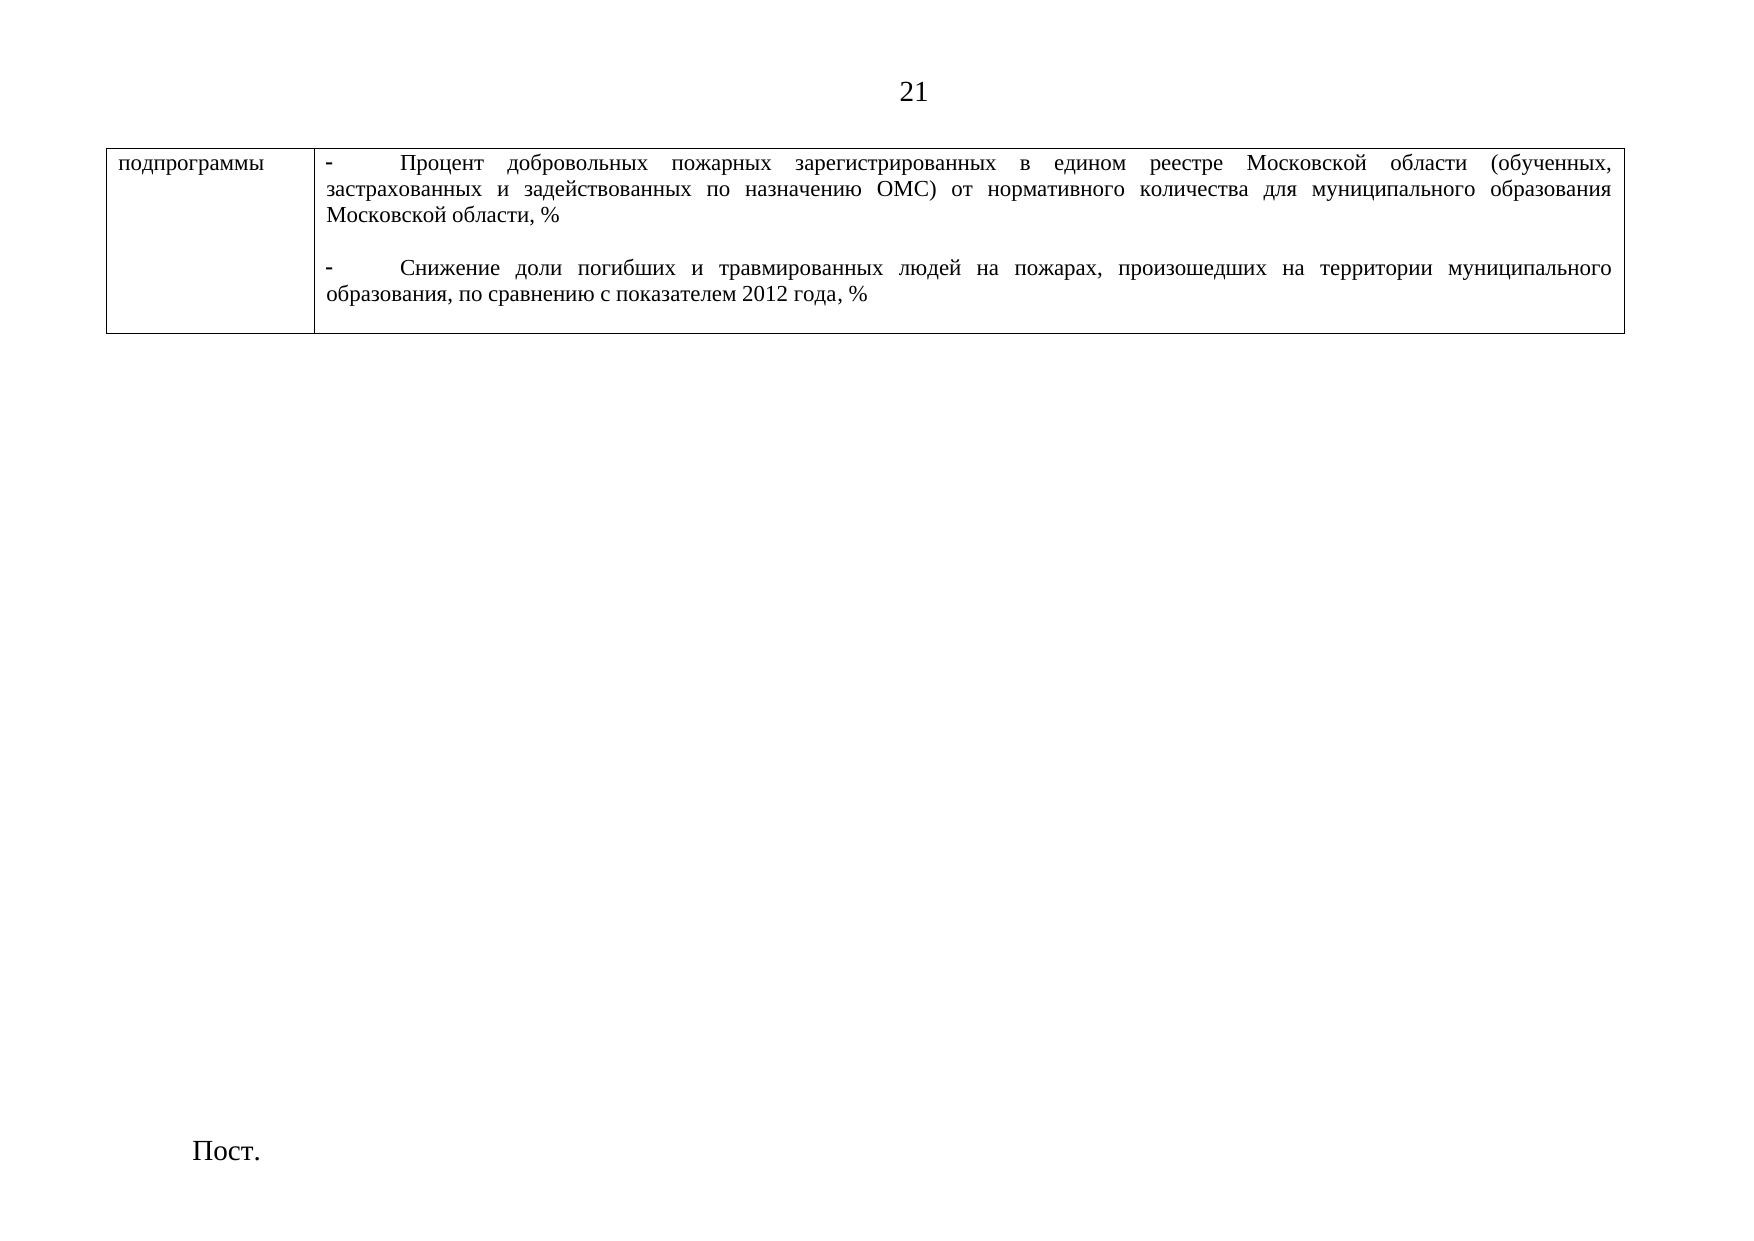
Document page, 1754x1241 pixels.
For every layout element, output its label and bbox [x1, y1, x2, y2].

table_header [315, 149, 1624, 333]
table_header [107, 149, 314, 333]
